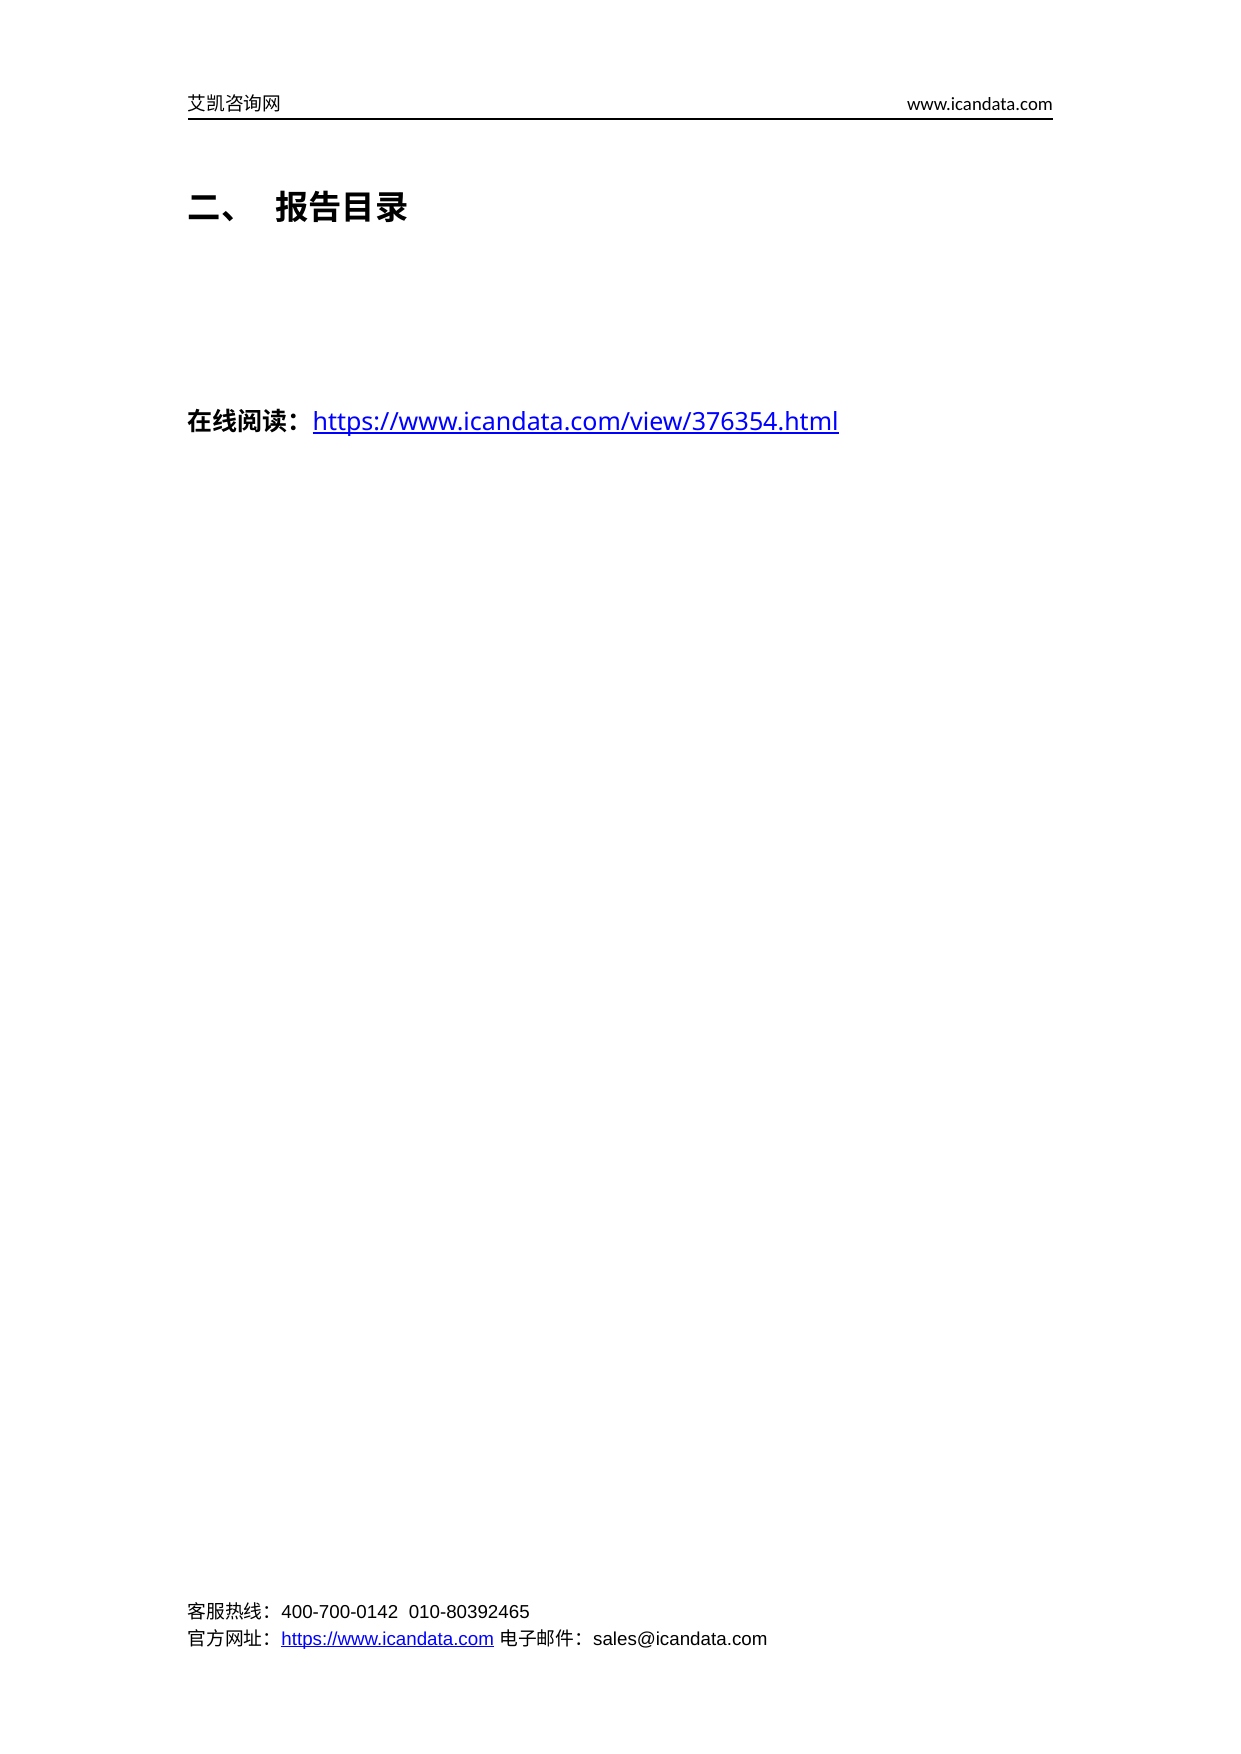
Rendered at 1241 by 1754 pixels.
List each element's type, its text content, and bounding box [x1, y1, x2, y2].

subtitle 报告目录 [187, 172, 1053, 237]
text 在线阅读：https://www.icandata.com/view/376354.html [187, 387, 1053, 452]
